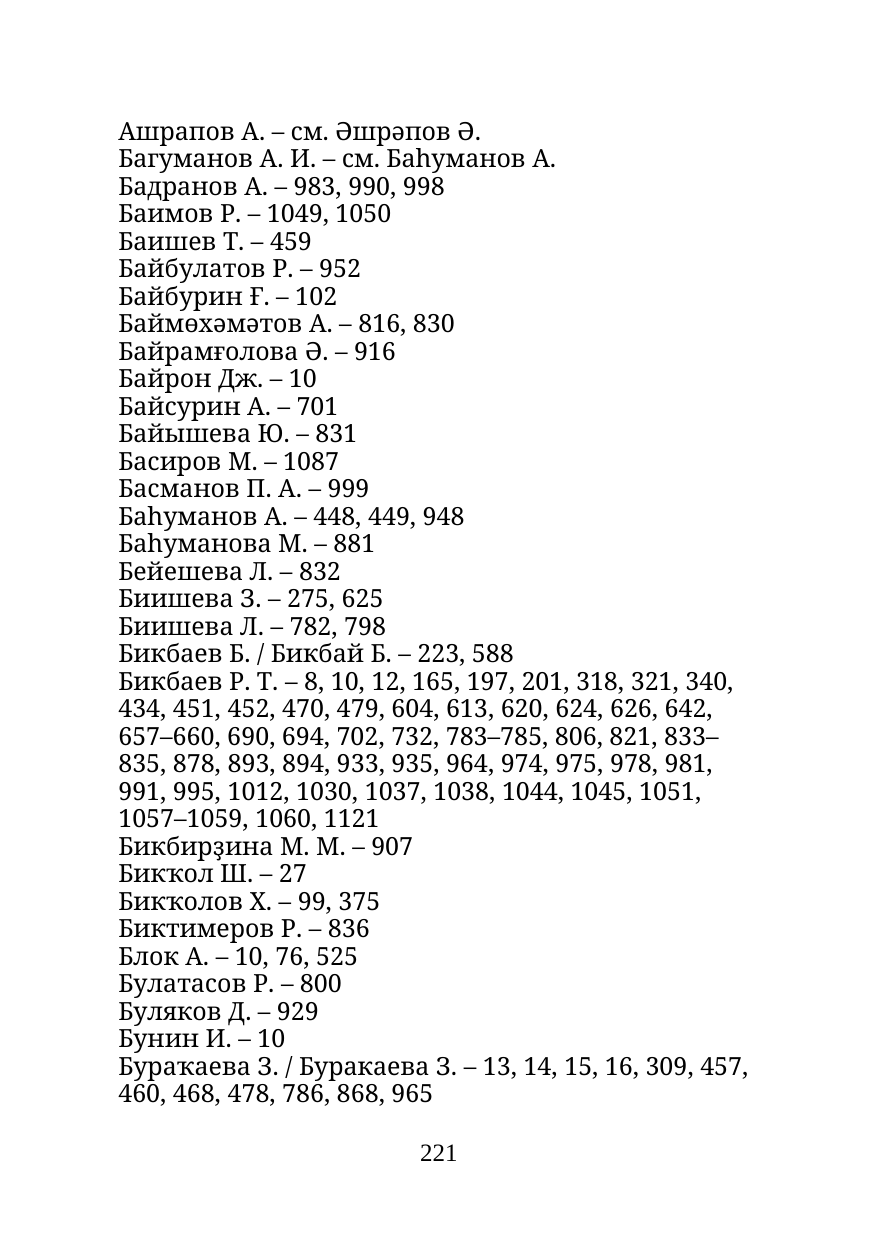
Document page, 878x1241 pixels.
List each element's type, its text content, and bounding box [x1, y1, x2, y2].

text Баимов Р. – 1049, 1050 [118, 201, 759, 228]
text Багуманов А. И. – см. Баһуманов А. [118, 146, 759, 173]
text Бураҡаева З. / Буракаева З. – 13, 14, 15, 16, 309, 457, 460, 468, 478, 786, 868, 965 [118, 1053, 759, 1108]
text Буляков Д. – 929 [118, 998, 759, 1026]
text Бикбаев Б. / Бикбай Б. – 223, 588 [118, 641, 759, 668]
text Бикҡолов Х. – 99, 375 [118, 888, 759, 916]
text Биктимеров Р. – 836 [118, 916, 759, 943]
text Баймөхәмәтов А. – 816, 830 [118, 311, 759, 338]
text Бадранов А. – 983, 990, 998 [118, 173, 759, 201]
text Булатасов Р. – 800 [118, 971, 759, 998]
text Байбулатов Р. – 952 [118, 256, 759, 283]
text Бикҡол Ш. – 27 [118, 861, 759, 888]
text Байышева Ю. – 831 [118, 421, 759, 448]
text Байсурин А. – 701 [118, 393, 759, 421]
text Бикбирҙина М. М. – 907 [118, 833, 759, 861]
text Биишева Л. – 782, 798 [118, 613, 759, 641]
text Байрамғолова Ә. – 916 [118, 338, 759, 366]
text Баишев Т. – 459 [118, 228, 759, 256]
text Баһуманов А. – 448, 449, 948 [118, 503, 759, 531]
text Биишева З. – 275, 625 [118, 586, 759, 613]
text Байбурин Ғ. – 102 [118, 283, 759, 311]
text Бунин И. – 10 [118, 1026, 759, 1053]
text Блок А. – 10, 76, 525 [118, 943, 759, 971]
text Басиров М. – 1087 [118, 448, 759, 476]
text Ашрапов А. – см. Әшрәпов Ә. [118, 118, 759, 146]
text Бикбаев Р. Т. – 8, 10, 12, 165, 197, 201, 318, 321, 340, 434, 451, 452, 470, 479, 604, 613, 620, 624, 626, 642, 657–660, 690, 694, 702, 732, 783–785, 806, 821, 833–835, 878, 893, 894, 933, 935, 964, 974, 975, 978, 981, 991, 995, 1012, 1030, 1037, 1038, 1044, 1045, 1051, 1057–1059, 1060, 1121 [118, 668, 759, 833]
text Байрон Дж. – 10 [118, 366, 759, 393]
text Баһуманова М. – 881 [118, 531, 759, 558]
text Бейешева Л. – 832 [118, 558, 759, 586]
text Басманов П. А. – 999 [118, 476, 759, 503]
